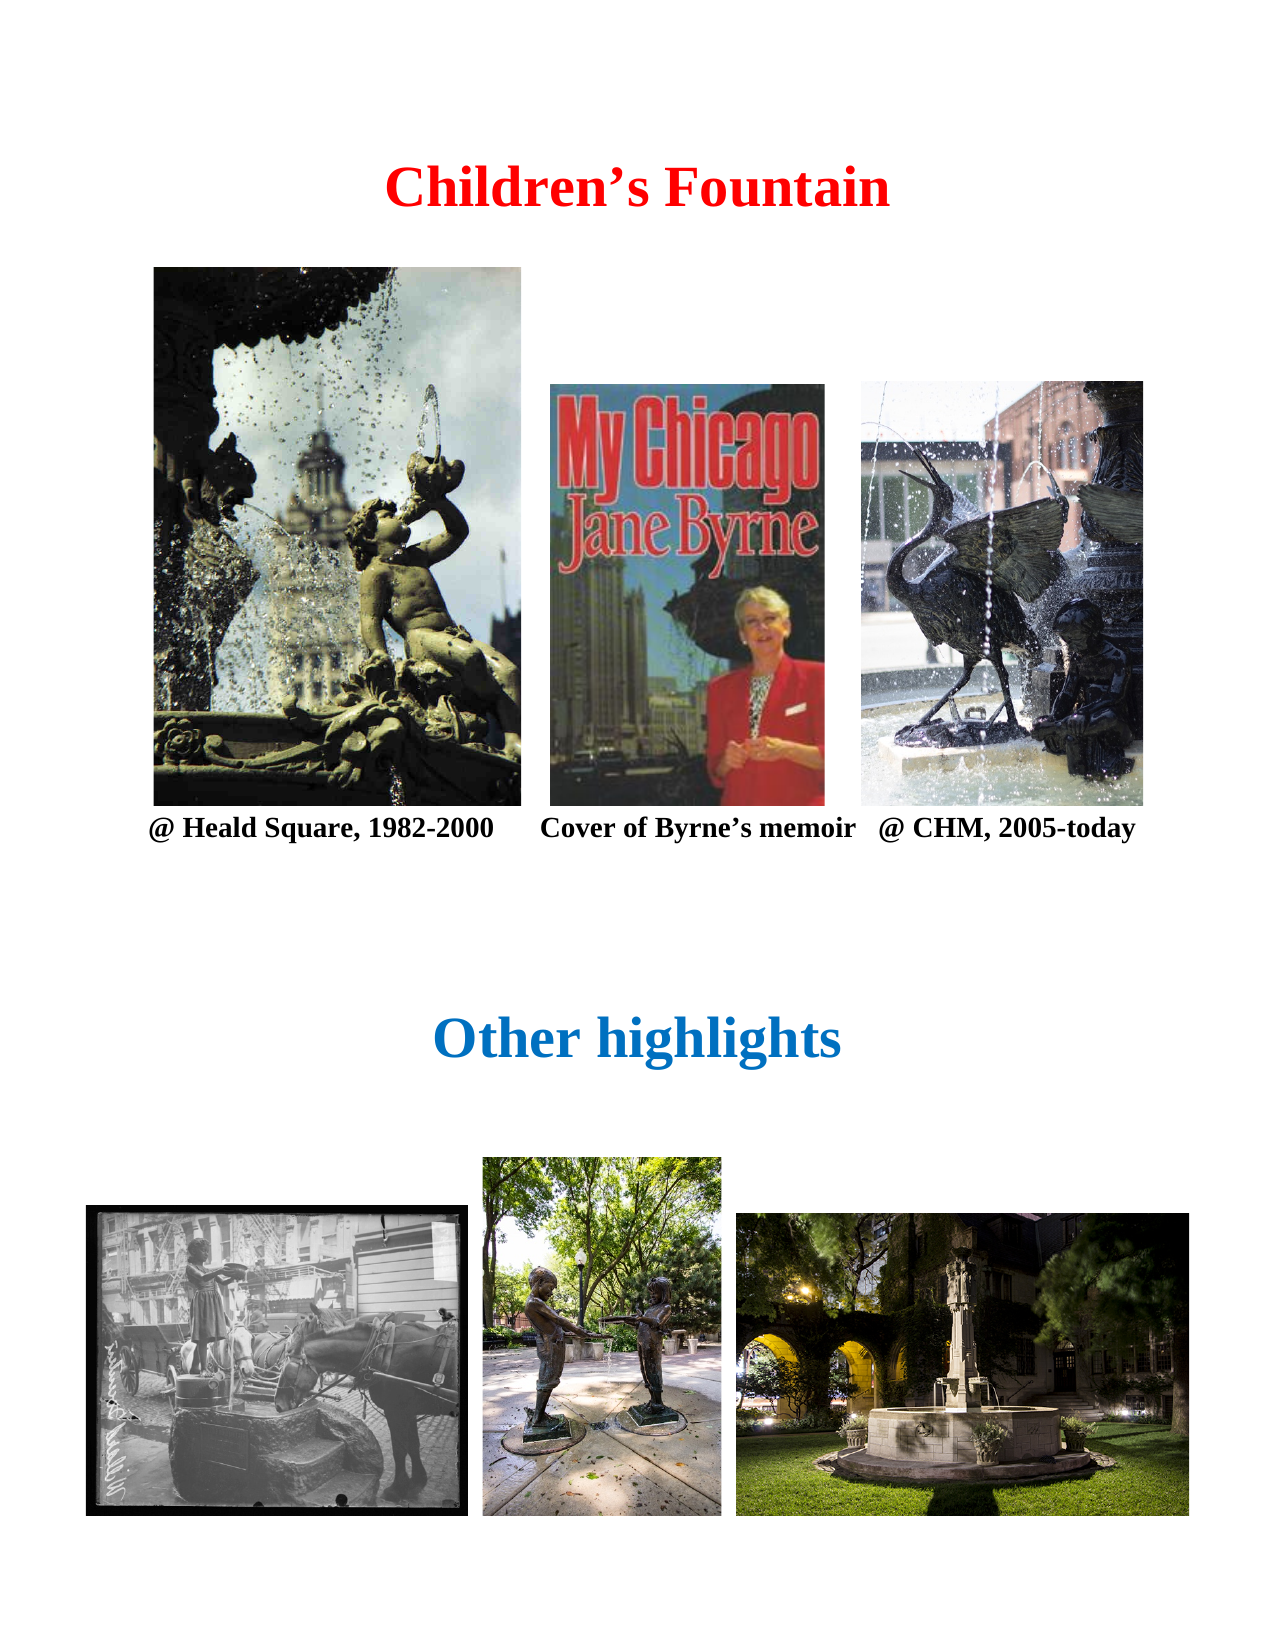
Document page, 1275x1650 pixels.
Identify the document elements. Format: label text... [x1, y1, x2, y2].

text Other highlights [75, 1003, 1200, 1070]
text Children’s Fountain [75, 152, 1200, 219]
picture [550, 384, 825, 806]
picture [861, 381, 1144, 806]
picture [85, 1205, 468, 1516]
picture [153, 267, 522, 806]
picture [736, 1213, 1190, 1516]
text @ Heald Square, 1982-2000 Cover of Byrne’s memoir @ CHM, 2005-today [75, 811, 1200, 844]
picture [482, 1157, 722, 1516]
